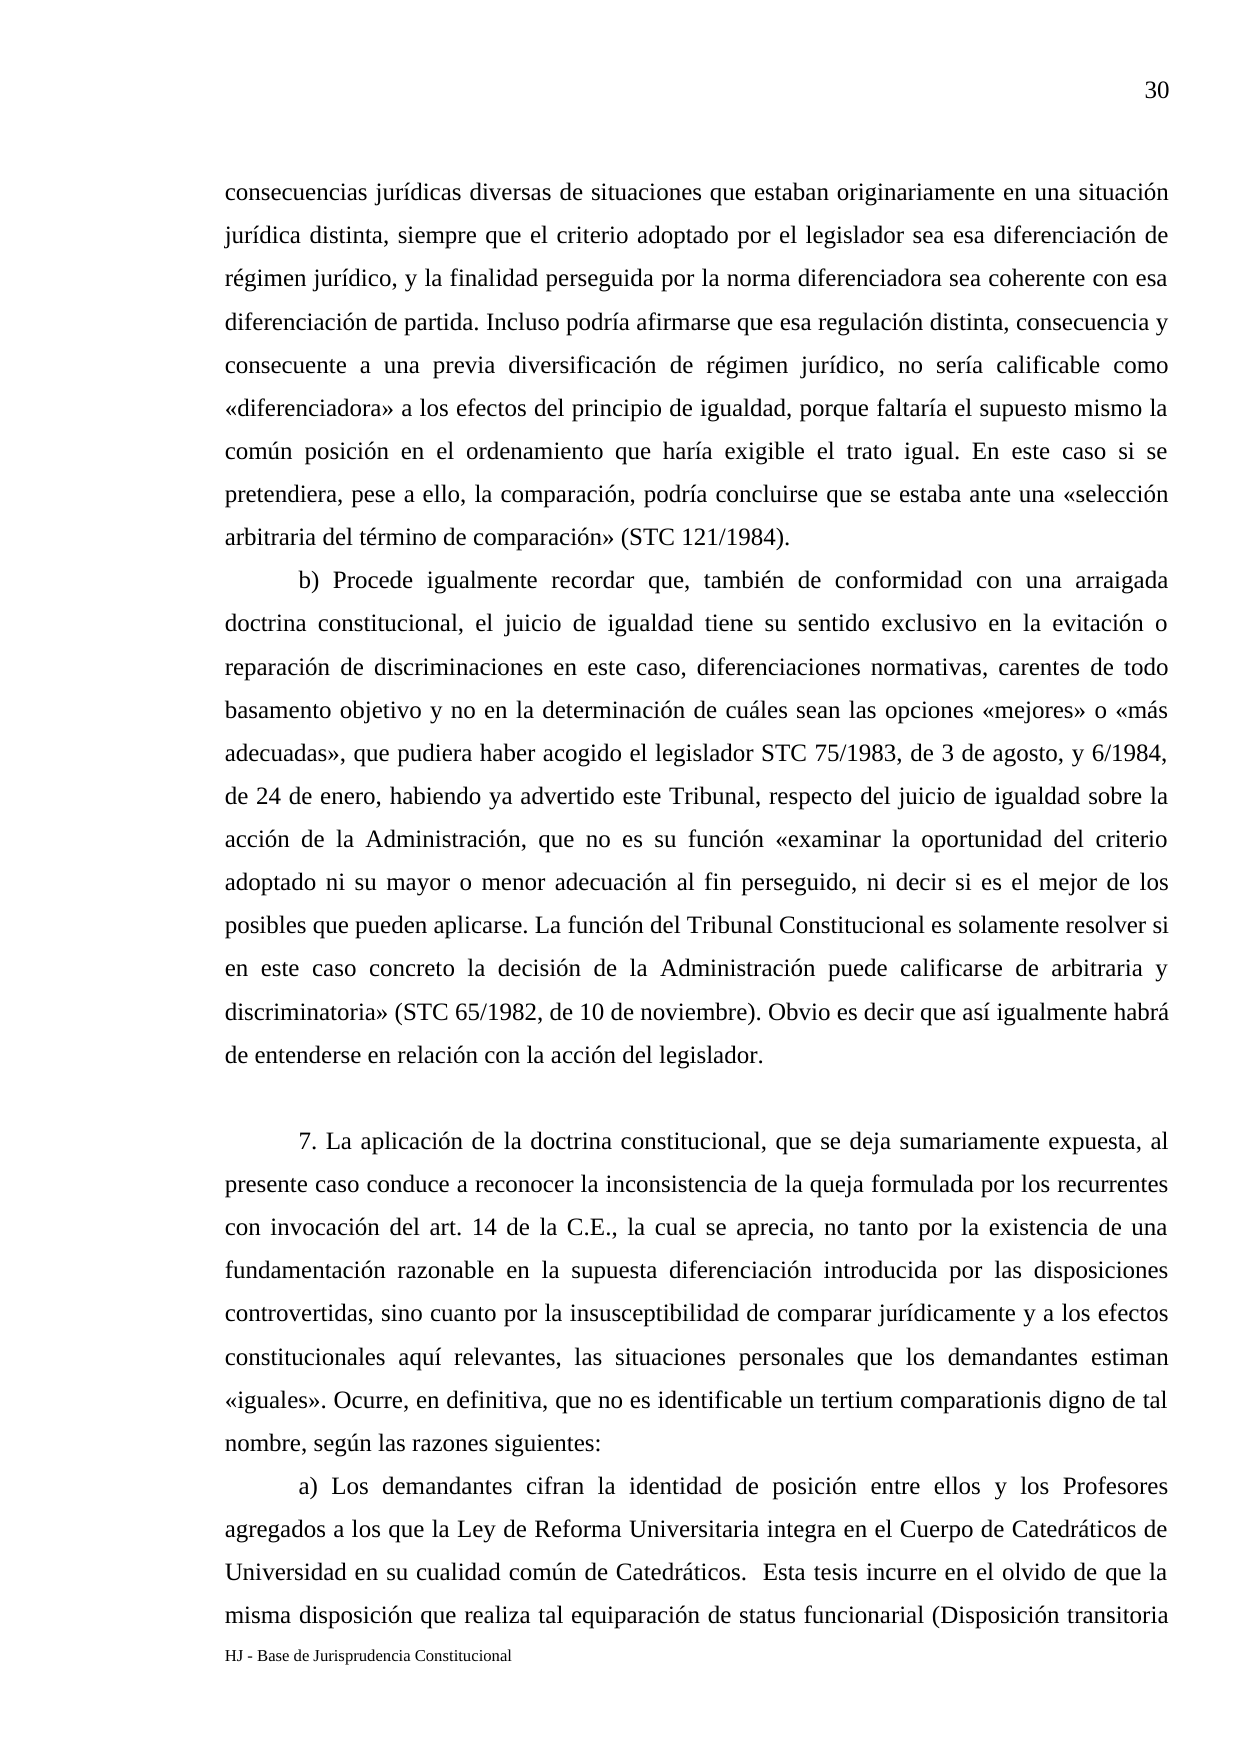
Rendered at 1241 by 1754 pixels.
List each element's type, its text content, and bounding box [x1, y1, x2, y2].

text 7. La aplicación de la doctrina constitucional, que se deja sumariamente expuesta, al presente caso conduce a reconocer la inconsistencia de la queja formulada por los recurrentes con invocación del art. 14 de la C.E., la cual se aprecia, no tanto por la existencia de una fundamentación razonable en la supuesta diferenciación introducida por las disposiciones controvertidas, sino cuanto por la insusceptibilidad de comparar jurídicamente y a los efectos constitucionales aquí relevantes, las situaciones personales que los demandantes estiman «iguales». Ocurre, en definitiva, que no es identificable un tertium comparationis digno de tal nombre, según las razones siguientes: [224, 1126, 1169, 1457]
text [224, 1471, 1169, 1629]
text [224, 177, 1169, 551]
text b) Procede igualmente recordar que, también de conformidad con una arraigada doctrina constitucional, el juicio de igualdad tiene su sentido exclusivo en la evitación o reparación de discriminaciones en este caso, diferenciaciones normativas, carentes de todo basamento objetivo y no en la determinación de cuáles sean las opciones «mejores» o «más adecuadas», que pudiera haber acogido el legislador STC 75/1983, de 3 de agosto, y 6/1984, de 24 de enero, habiendo ya advertido este Tribunal, respecto del juicio de igualdad sobre la acción de la Administración, que no es su función «examinar la oportunidad del criterio adoptado ni su mayor o menor adecuación al fin perseguido, ni decir si es el mejor de los posibles que pueden aplicarse. La función del Tribunal Constitucional es solamente resolver si en este caso concreto la decisión de la Administración puede calificarse de arbitraria y discriminatoria» (STC 65/1982, de 10 de noviembre). Obvio es decir que así igualmente habrá de entenderse en relación con la acción del legislador. [224, 565, 1169, 1068]
